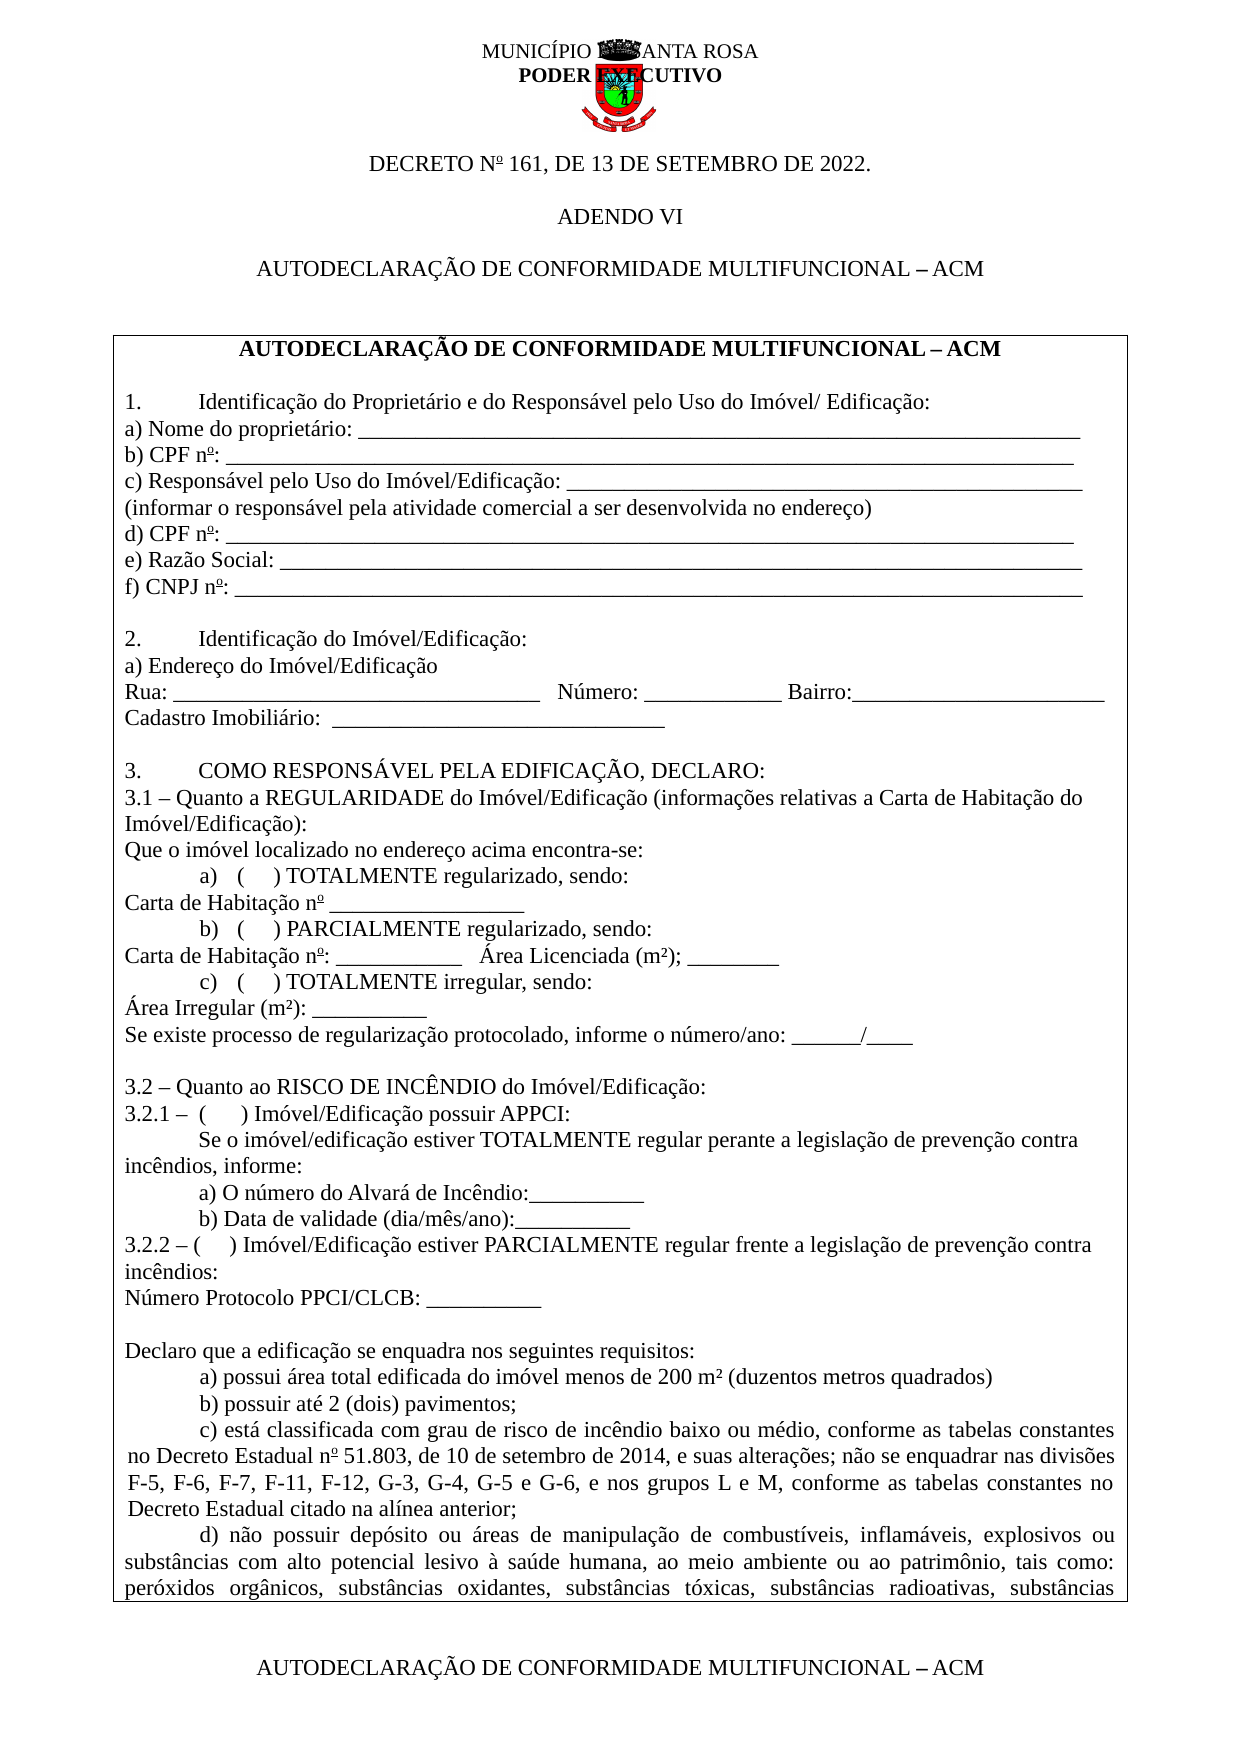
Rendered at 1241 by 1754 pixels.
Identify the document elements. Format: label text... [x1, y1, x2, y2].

text ADENDO VI [112, 203, 1128, 229]
subtitle AUTODECLARAÇÃO DE CONFORMIDADE MULTIFUNCIONAL – ACM [112, 255, 1128, 282]
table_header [114, 336, 1127, 1601]
text DECRETO No 161, DE 13 DE SETEMBRO DE 2022. [112, 150, 1128, 176]
picture [581, 39, 657, 132]
